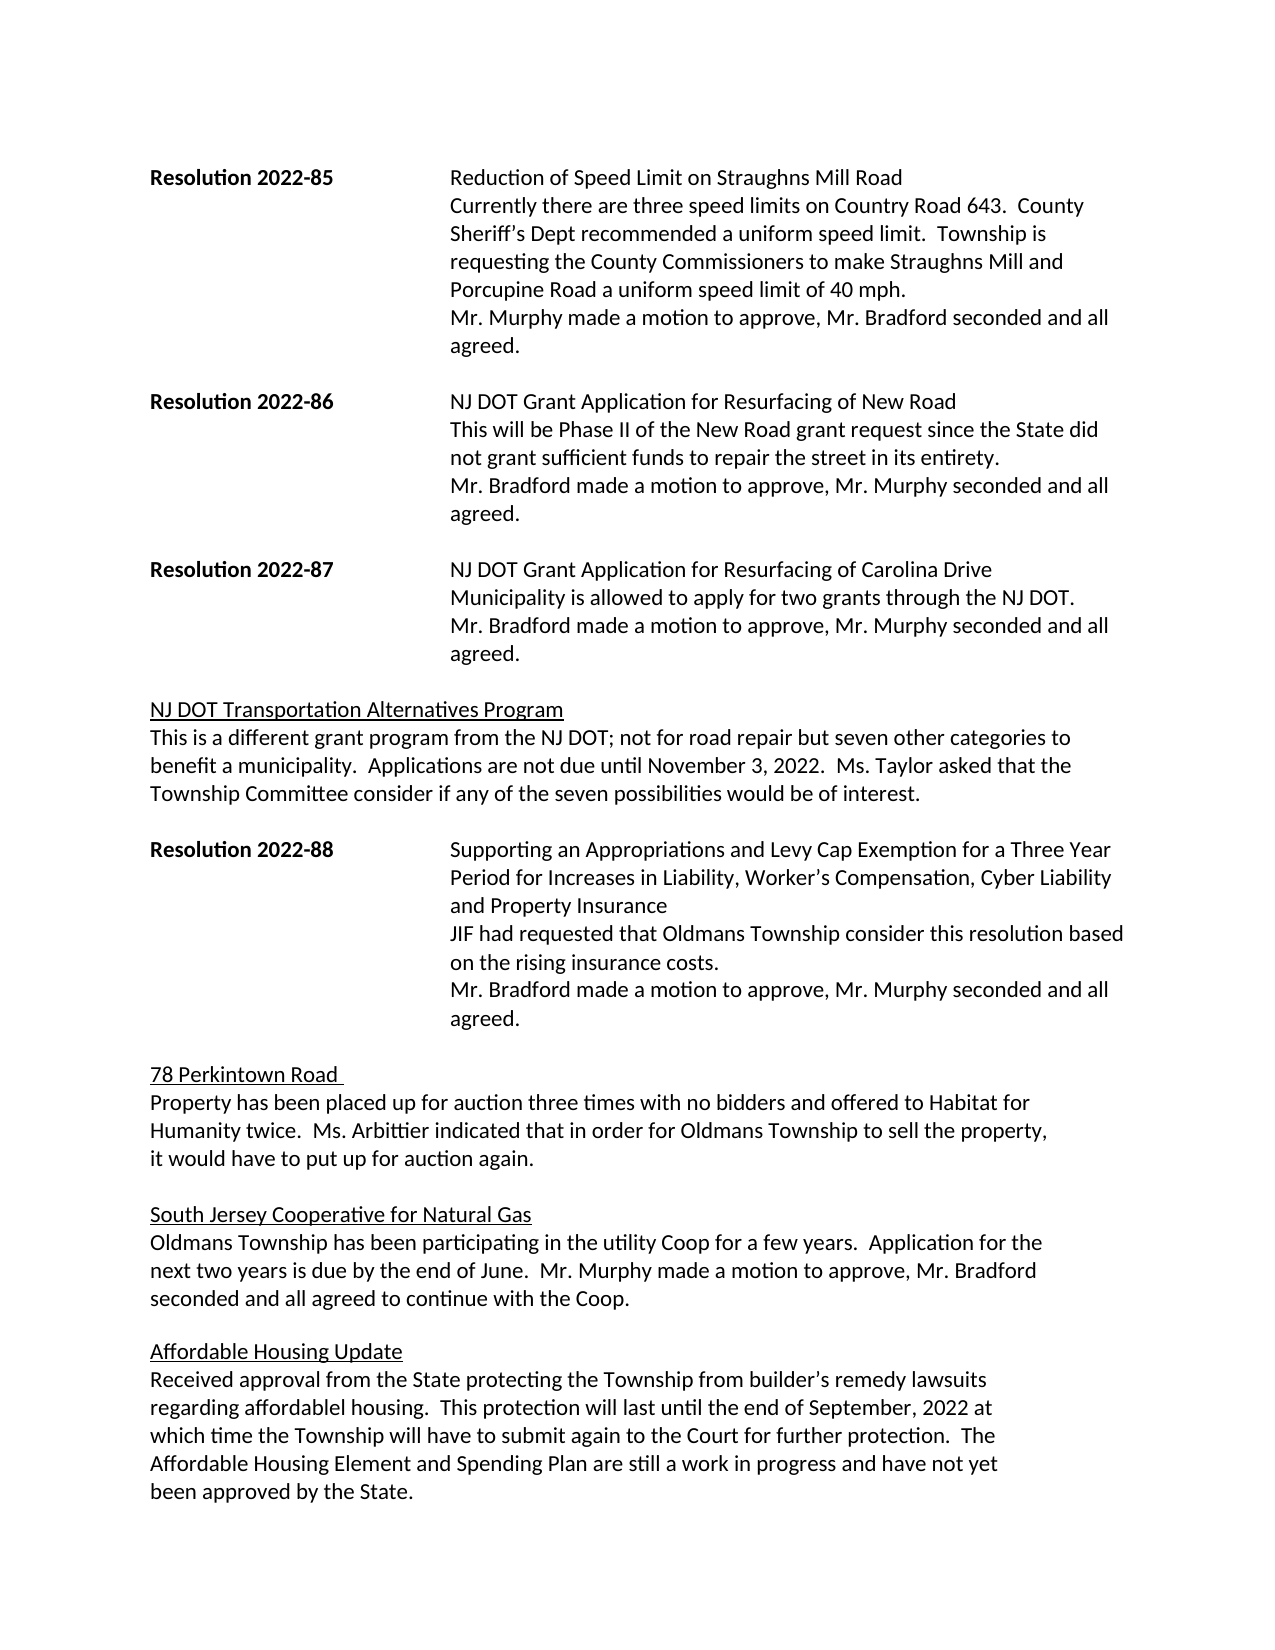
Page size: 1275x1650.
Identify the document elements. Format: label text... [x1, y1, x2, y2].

text JIF had requested that Oldmans Township consider this resolution based on the rising insurance costs. [150, 919, 1125, 976]
text NJ DOT Transportation Alternatives Program [150, 695, 1125, 723]
text This is a different grant program from the NJ DOT; not for road repair but seven other categories to benefit a municipality. Applications are not due until November 3, 2022. Ms. Taylor asked that the Township Committee consider if any of the seven possibilities would be of interest. [150, 723, 1125, 807]
text Municipality is allowed to apply for two grants through the NJ DOT. [150, 583, 1125, 611]
text 78 Perkintown Road [150, 1060, 1050, 1088]
text This will be Phase II of the New Road grant request since the State did not grant sufficient funds to repair the street in its entirety. [150, 415, 1125, 471]
text Currently there are three speed limits on Country Road 643. County Sheriff’s Dept recommended a uniform speed limit. Township is requesting the County Commissioners to make Straughns Mill and Porcupine Road a uniform speed limit of 40 mph. [150, 191, 1125, 303]
text Affordable Housing Update [150, 1337, 1050, 1365]
text Oldmans Township has been participating in the utility Coop for a few years. Application for the next two years is due by the end of June. Mr. Murphy made a motion to approve, Mr. Bradford seconded and all agreed to continue with the Coop. [150, 1228, 1050, 1312]
text Resolution 2022-86 NJ DOT Grant Application for Resurfacing of New Road [150, 387, 1125, 415]
text Resolution 2022-87 NJ DOT Grant Application for Resurfacing of Carolina Drive [150, 555, 1125, 583]
text Mr. Bradford made a motion to approve, Mr. Murphy seconded and all agreed. [150, 976, 1125, 1032]
text Mr. Murphy made a motion to approve, Mr. Bradford seconded and all agreed. [150, 303, 1125, 359]
text Mr. Bradford made a motion to approve, Mr. Murphy seconded and all agreed. [150, 471, 1125, 527]
text Received approval from the State protecting the Township from builder’s remedy lawsuits regarding affordablel housing. This protection will last until the end of September, 2022 at which time the Township will have to submit again to the Court for further protection. The Affordable Housing Element and Spending Plan are still a work in progress and have not yet been approved by the State. [150, 1365, 1050, 1505]
text Resolution 2022-88 Supporting an Appropriations and Levy Cap Exemption for a Three Year Period for Increases in Liability, Worker’s Compensation, Cyber Liability and Property Insurance [150, 836, 1125, 919]
text Mr. Bradford made a motion to approve, Mr. Murphy seconded and all agreed. [150, 611, 1125, 667]
text Property has been placed up for auction three times with no bidders and offered to Habitat for Humanity twice. Ms. Arbittier indicated that in order for Oldmans Township to sell the property, it would have to put up for auction again. [150, 1088, 1050, 1172]
text Resolution 2022-85 Reduction of Speed Limit on Straughns Mill Road [150, 163, 1125, 191]
text South Jersey Cooperative for Natural Gas [150, 1200, 1050, 1228]
